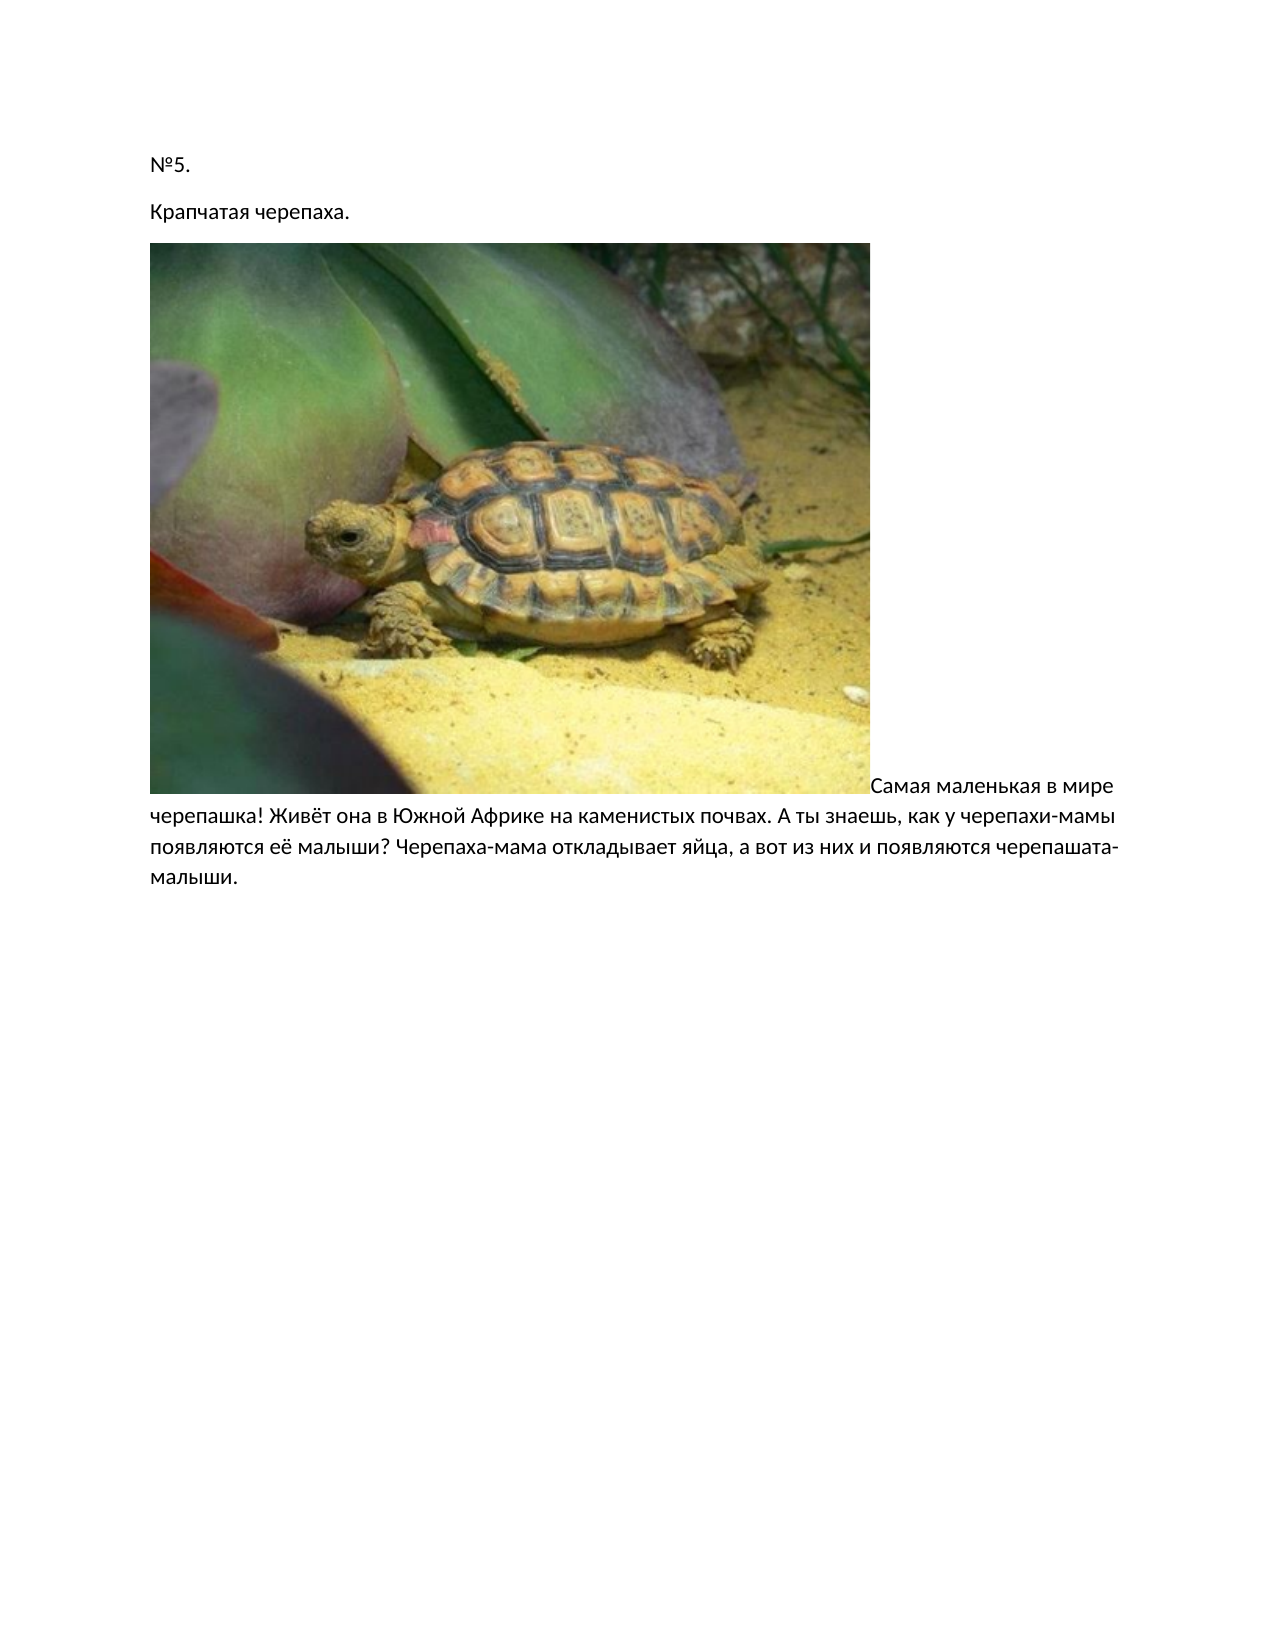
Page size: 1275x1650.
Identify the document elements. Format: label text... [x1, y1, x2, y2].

text Крапчатая черепаха. [150, 197, 1125, 225]
text №5. [150, 150, 1125, 178]
picture [150, 243, 871, 794]
